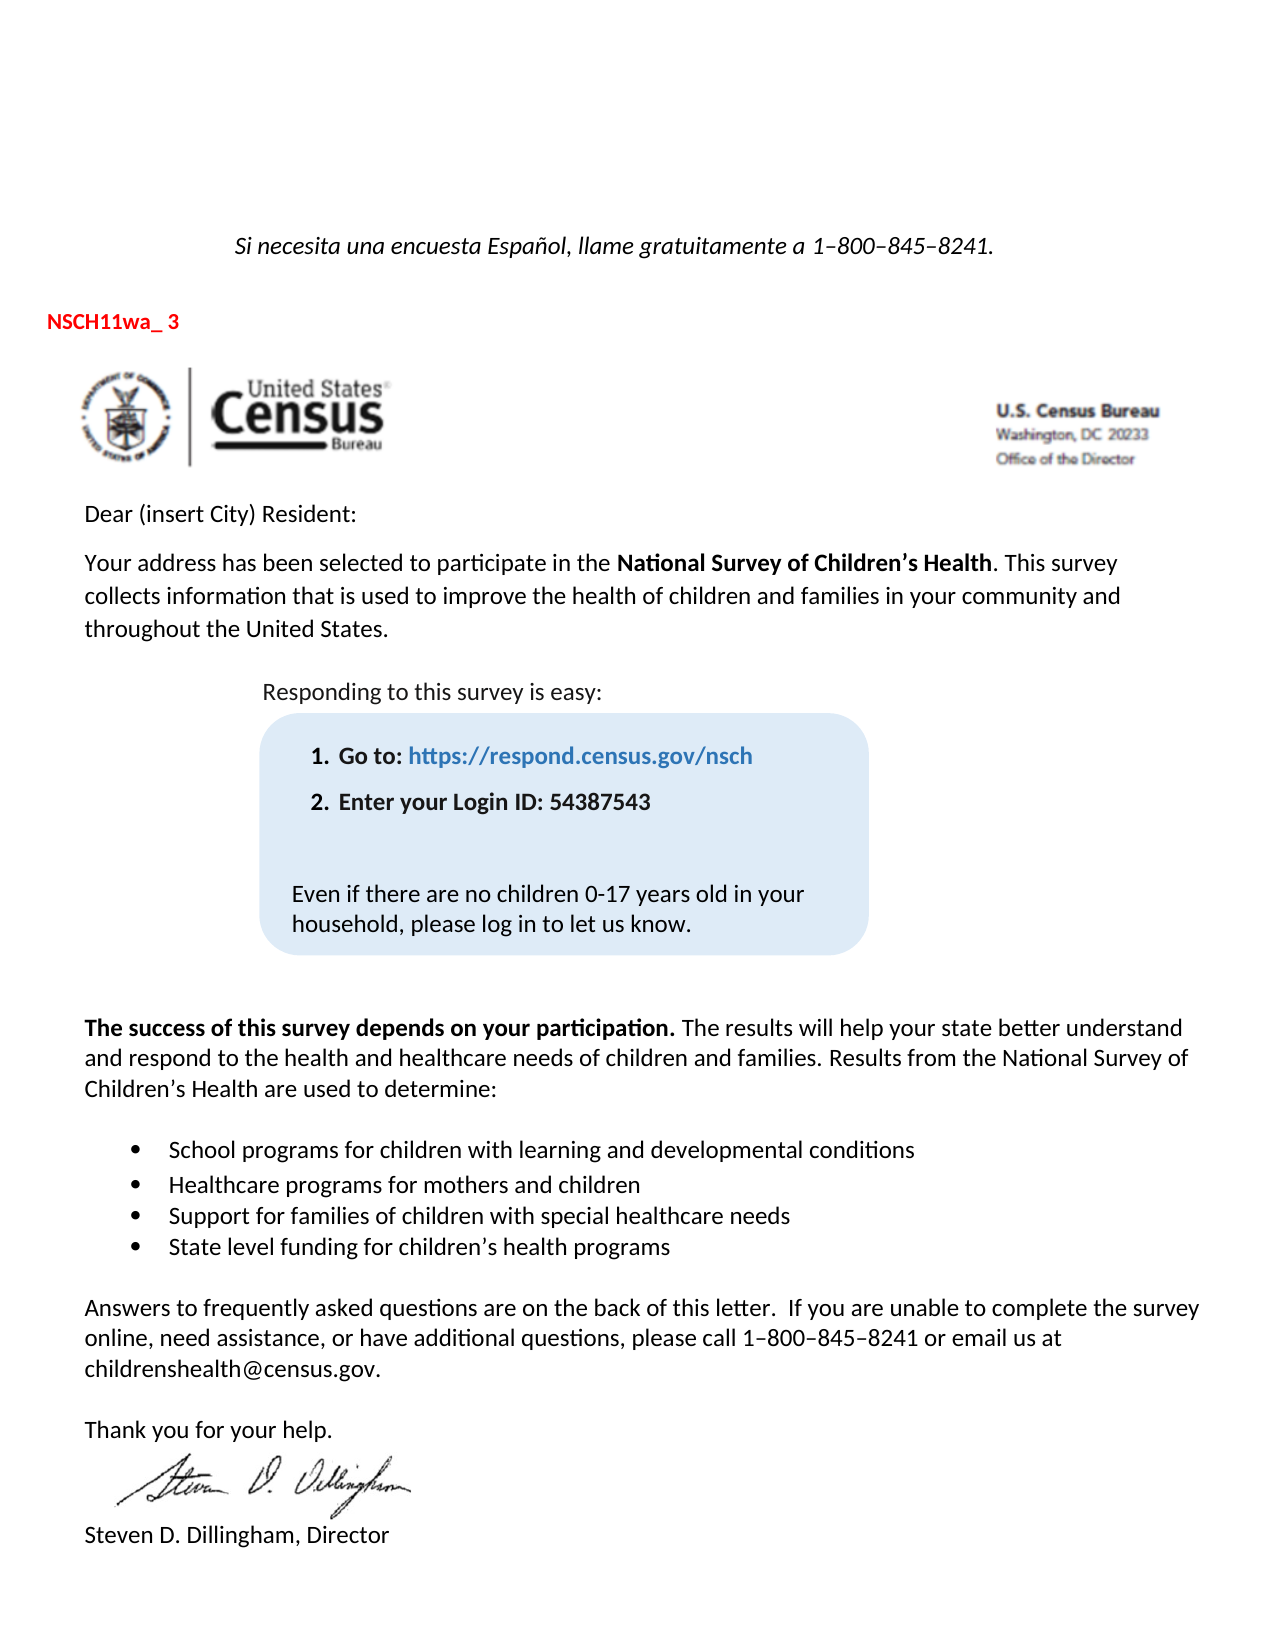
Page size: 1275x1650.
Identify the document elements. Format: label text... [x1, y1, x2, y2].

text Your address has been selected to participate in the National Survey of Children’s Health. This survey collects information that is used to improve the health of children and families in your community and throughout the United States. [84, 547, 1172, 644]
text NSCH11wa_ 3 [47, 307, 1209, 335]
list School programs for children with learning and developmental conditions [131, 1134, 1237, 1165]
list State level funding for children’s health programs [131, 1231, 1237, 1261]
list Support for families of children with special healthcare needs [131, 1200, 1208, 1231]
list Healthcare programs for mothers and children [131, 1165, 1237, 1200]
text Dear (insert City) Resident: [84, 498, 1172, 528]
picture [113, 1452, 412, 1520]
text The success of this survey depends on your participation. The results will help your state better understand and respond to the health and healthcare needs of children and families. Results from the National Survey of Children’s Health are used to determine: [84, 1012, 1192, 1104]
picture [60, 354, 402, 479]
text Responding to this survey is easy: [262, 676, 1209, 707]
picture [984, 392, 1173, 479]
text Thank you for your help. [84, 1414, 1237, 1444]
text Si necesita una encuesta Español, llame gratuitamente a 1–800–845–8241. [47, 230, 1182, 261]
text Steven D. Dillingham, Director [84, 1444, 1237, 1550]
text Answers to frequently asked questions are on the back of this letter. If you are unable to complete the survey online, need assistance, or have additional questions, please call 1–800–845–8241 or email us at childrenshealth@census.gov. [84, 1292, 1237, 1383]
